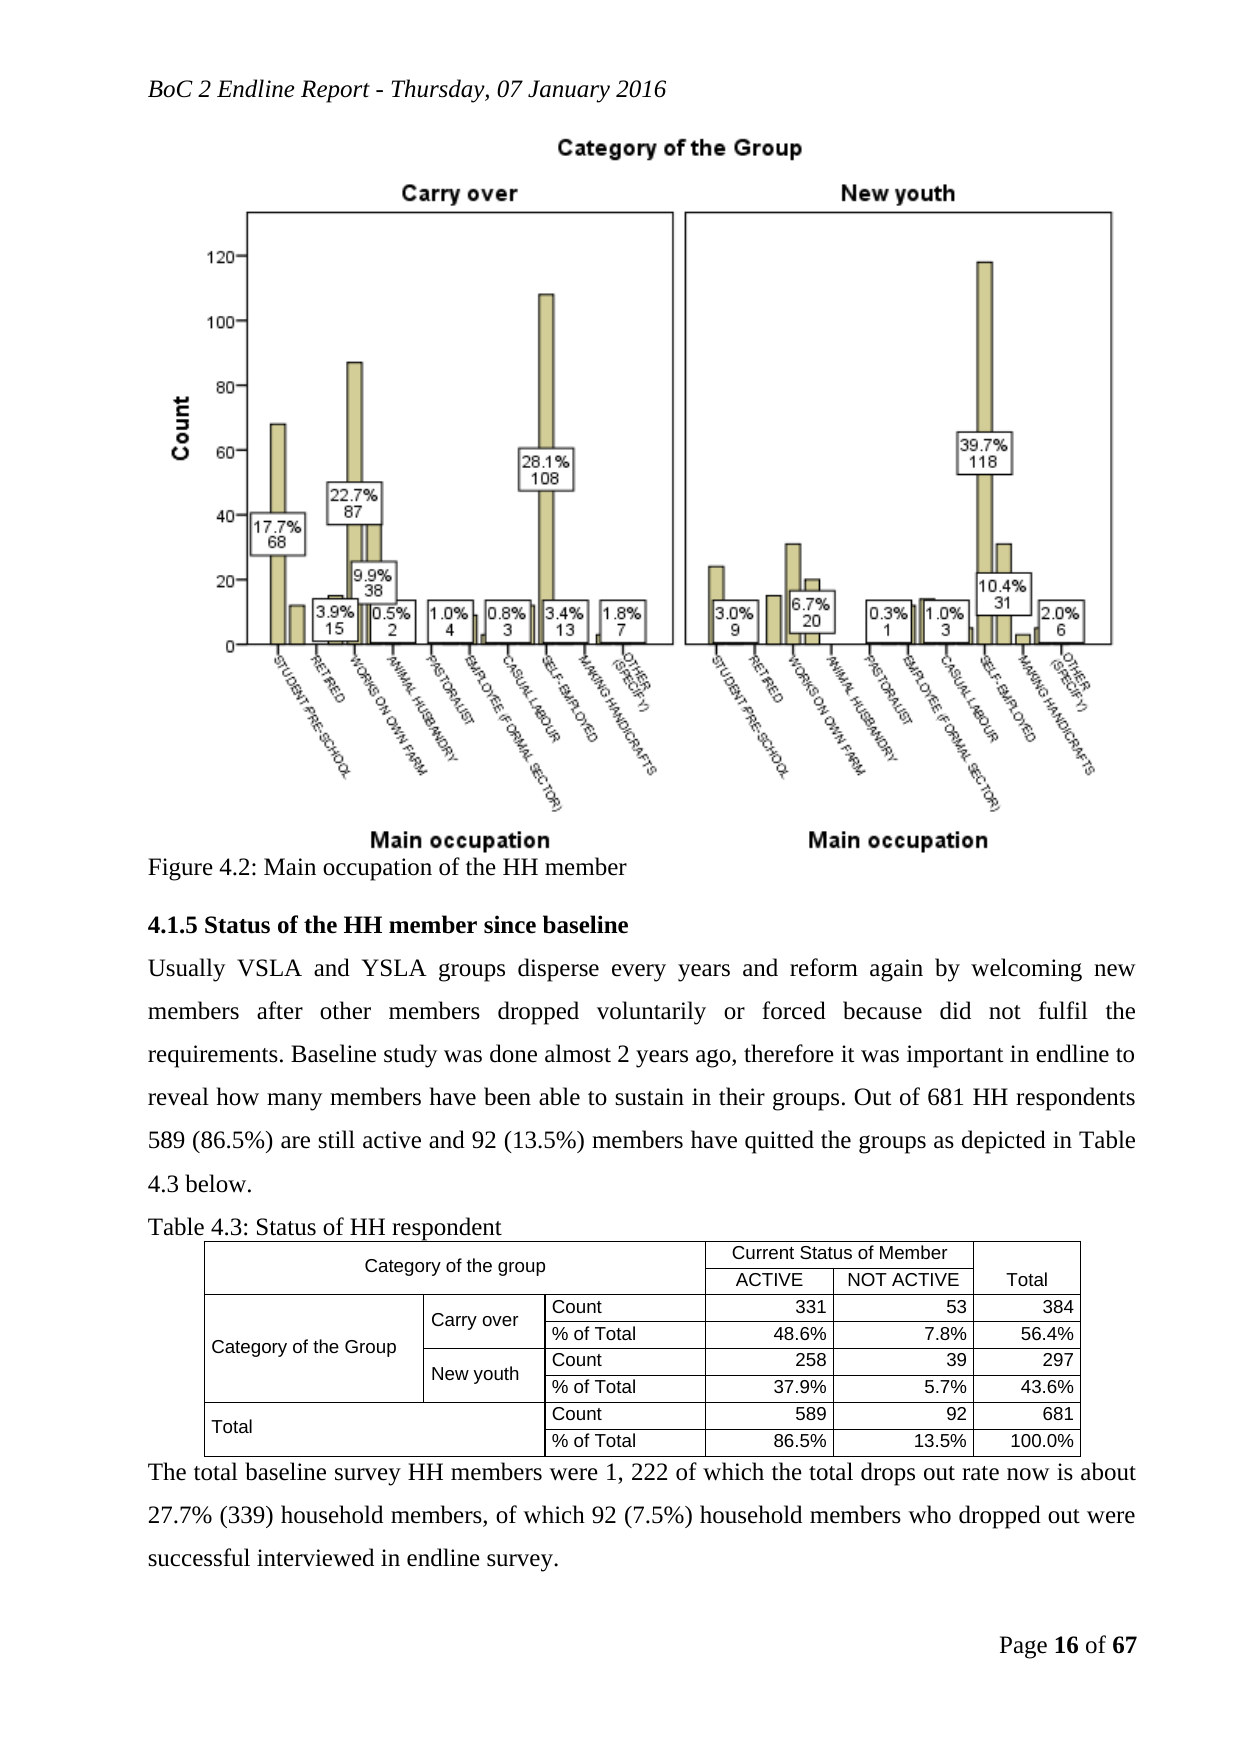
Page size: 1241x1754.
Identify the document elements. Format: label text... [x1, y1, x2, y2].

table_cell 589 [706, 1403, 833, 1429]
table_cell 384 [974, 1295, 1080, 1321]
text Usually VSLA and YSLA groups disperse every years and reform again by welcoming new members after other members dropped voluntarily or forced because did not fulfil the requirements. Baseline study was done almost 2 years ago, therefore it was important in endline to reveal how many members have been able to sustain in their groups. Out of 681 HH respondents 589 (86.5%) are still active and 92 (13.5%) members have quitted the groups as depicted in Table 4.3 below. [148, 953, 1137, 1197]
table_cell 681 [974, 1403, 1080, 1429]
table_cell ACTIVE [706, 1269, 833, 1294]
table_cell 39 [834, 1349, 973, 1375]
table_cell % of Total [546, 1430, 705, 1456]
table_cell Count [546, 1403, 705, 1429]
subtitle Table 4.3: Status of HH respondent [148, 1212, 1137, 1241]
table_cell % of Total [546, 1376, 705, 1402]
picture [147, 138, 1123, 853]
table_cell 56.4% [974, 1322, 1080, 1348]
table_header Current Status of Member [706, 1242, 973, 1267]
table_cell Category of the Group [205, 1295, 423, 1402]
table_cell Carry over [424, 1295, 544, 1348]
table_cell New youth [424, 1349, 544, 1402]
table_cell 53 [834, 1295, 973, 1321]
table_cell 92 [834, 1403, 973, 1429]
table_cell 48.6% [706, 1322, 833, 1348]
table_cell 331 [706, 1295, 833, 1321]
table_header Category of the group [205, 1242, 705, 1294]
table_cell Total [205, 1403, 544, 1456]
table_cell 86.5% [706, 1430, 833, 1456]
table_cell NOT ACTIVE [834, 1269, 973, 1294]
table_cell Count [546, 1295, 705, 1321]
table_cell Count [546, 1349, 705, 1375]
table_cell 7.8% [834, 1322, 973, 1348]
text The total baseline survey HH members were 1, 222 of which the total drops out rate now is about 27.7% (339) household members, of which 92 (7.5%) household members who dropped out were successful interviewed in endline survey. [148, 1457, 1137, 1572]
table_cell 5.7% [834, 1376, 973, 1402]
table_cell 37.9% [706, 1376, 833, 1402]
table_header Total [974, 1242, 1080, 1294]
table_cell 100.0% [974, 1430, 1080, 1456]
table_cell 297 [974, 1349, 1080, 1375]
table_cell 43.6% [974, 1376, 1080, 1402]
table_cell 13.5% [834, 1430, 973, 1456]
table_cell 258 [706, 1349, 833, 1375]
table_cell % of Total [546, 1322, 705, 1348]
subtitle 4.1.5 Status of the HH member since baseline [148, 910, 1137, 939]
